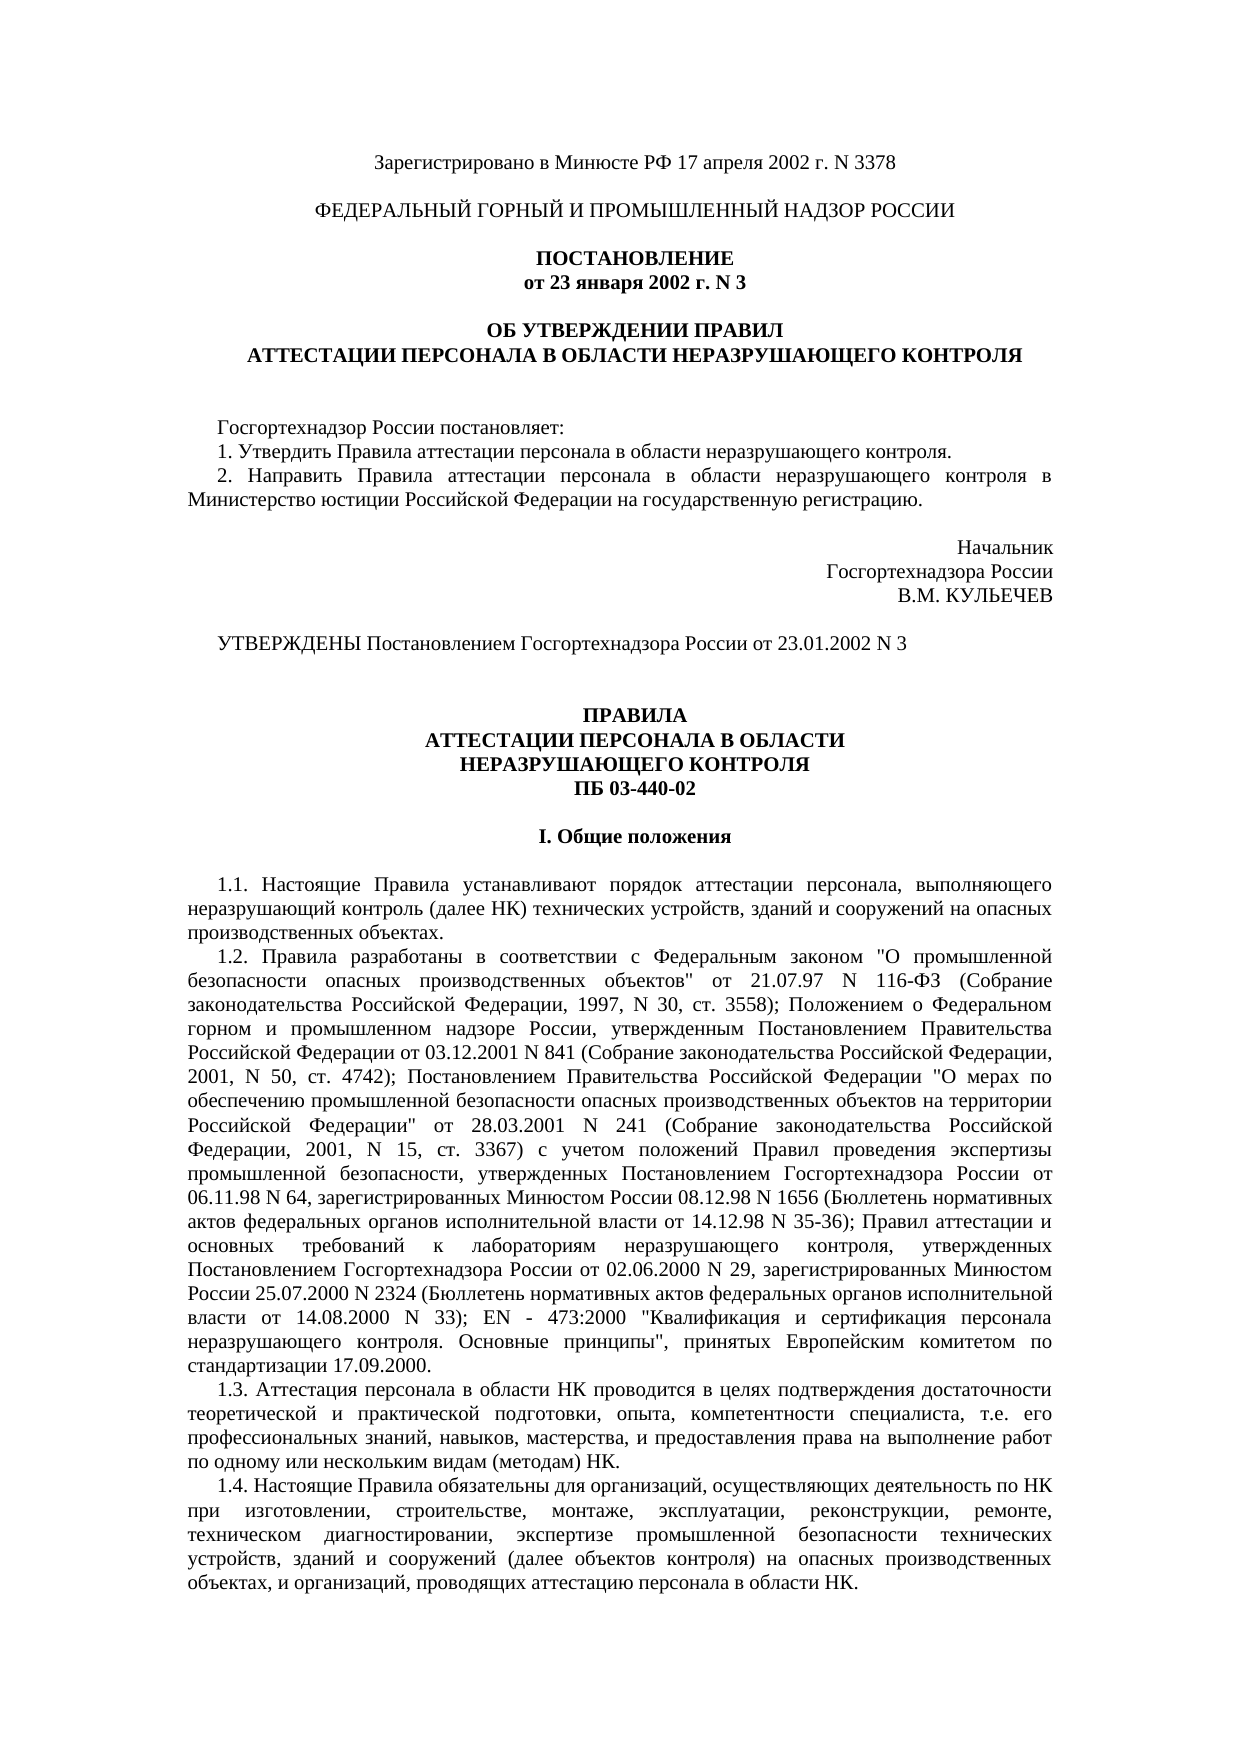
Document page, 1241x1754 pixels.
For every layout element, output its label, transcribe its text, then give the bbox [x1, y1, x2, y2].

text 1.2. Правила разработаны в соответствии с Федеральным законом "О промышленной безопасности опасных производственных объектов" от 21.07.97 N 116-ФЗ (Собрание законодательства Российской Федерации, 1997, N 30, ст. 3558); Положением о Федеральном горном и промышленном надзоре России, утвержденным Постановлением Правительства Российской Федерации от 03.12.2001 N 841 (Собрание законодательства Российской Федерации, 2001, N 50, ст. 4742); Постановлением Правительства Российской Федерации "О мерах по обеспечению промышленной безопасности опасных производственных объектов на территории Российской Федерации" от 28.03.2001 N 241 (Собрание законодательства Российской Федерации, 2001, N 15, ст. 3367) с учетом положений Правил проведения экспертизы промышленной безопасности, утвержденных Постановлением Госгортехнадзора России от 06.11.98 N 64, зарегистрированных Минюстом России 08.12.98 N 1656 (Бюллетень нормативных актов федеральных органов исполнительной власти от 14.12.98 N 35-36); Правил аттестации и основных требований к лабораториям неразрушающего контроля, утвержденных Постановлением Госгортехнадзора России от 02.06.2000 N 29, зарегистрированных Минюстом России 25.07.2000 N 2324 (Бюллетень нормативных актов федеральных органов исполнительной власти от 14.08.2000 N 33); EN - 473:2000 "Квалификация и сертификация персонала неразрушающего контроля. Основные принципы", принятых Европейским комитетом по стандартизации 17.09.2000. [187, 944, 1053, 1377]
text Начальник [187, 535, 1053, 559]
text 1.3. Аттестация персонала в области НК проводится в целях подтверждения достаточности теоретической и практической подготовки, опыта, компетентности специалиста, т.е. его профессиональных знаний, навыков, мастерства, и предоставления права на выполнение работ по одному или нескольким видам (методам) НК. [187, 1377, 1053, 1473]
text Зарегистрировано в Минюсте РФ 17 апреля 2002 г. N 3378 [187, 150, 1053, 174]
text ПОСТАНОВЛЕНИЕ [187, 246, 1053, 270]
text ПБ 03-440-02 [187, 776, 1053, 800]
text ФЕДЕРАЛЬНЫЙ ГОРНЫЙ И ПРОМЫШЛЕННЫЙ НАДЗОР РОССИИ [187, 198, 1053, 222]
text 1. Утвердить Правила аттестации персонала в области неразрушающего контроля. [187, 439, 1053, 463]
text 1.4. Настоящие Правила обязательны для организаций, осуществляющих деятельность по НК при изготовлении, строительстве, монтаже, эксплуатации, реконструкции, ремонте, техническом диагностировании, экспертизе промышленной безопасности технических устройств, зданий и сооружений (далее объектов контроля) на опасных производственных объектах, и организаций, проводящих аттестацию персонала в области НК. [187, 1473, 1053, 1594]
text УТВЕРЖДЕНЫ Постановлением Госгортехнадзора России от 23.01.2002 N 3 [187, 631, 1053, 655]
text Госгортехнадзор России постановляет: [187, 415, 1053, 439]
text В.М. КУЛЬЕЧЕВ [187, 583, 1053, 607]
text от 23 января 2002 г. N 3 [187, 270, 1053, 294]
text НЕРАЗРУШАЮЩЕГО КОНТРОЛЯ [187, 752, 1053, 776]
text ОБ УТВЕРЖДЕНИИ ПРАВИЛ [187, 318, 1053, 342]
text АТТЕСТАЦИИ ПЕРСОНАЛА В ОБЛАСТИ [187, 727, 1053, 752]
text 1.1. Настоящие Правила устанавливают порядок аттестации персонала, выполняющего неразрушающий контроль (далее НК) технических устройств, зданий и сооружений на опасных производственных объектах. [187, 872, 1053, 944]
text 2. Направить Правила аттестации персонала в области неразрушающего контроля в Министерство юстиции Российской Федерации на государственную регистрацию. [187, 463, 1053, 511]
text I. Общие положения [187, 824, 1053, 848]
text Госгортехнадзора России [187, 559, 1053, 583]
text АТТЕСТАЦИИ ПЕРСОНАЛА В ОБЛАСТИ НЕРАЗРУШАЮЩЕГО КОНТРОЛЯ [187, 342, 1053, 367]
text ПРАВИЛА [187, 703, 1053, 727]
